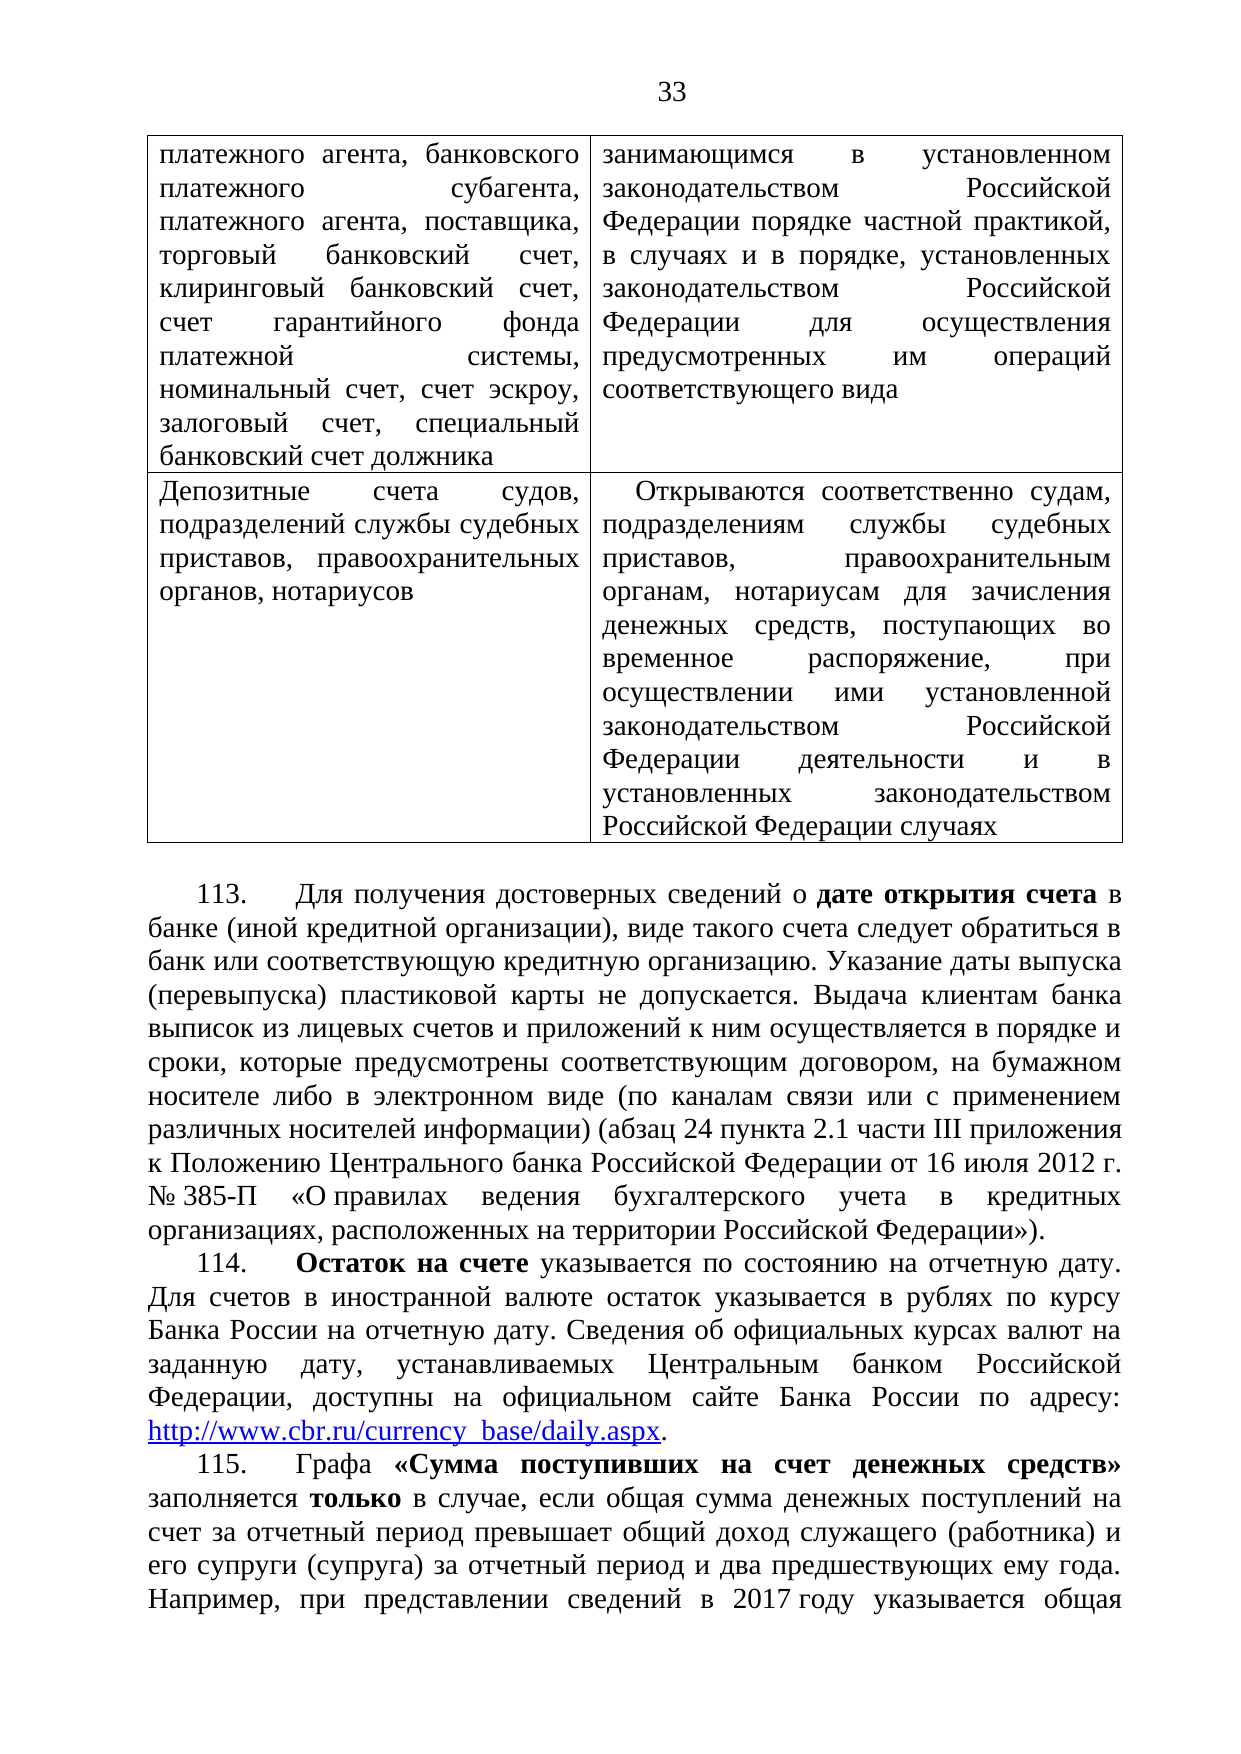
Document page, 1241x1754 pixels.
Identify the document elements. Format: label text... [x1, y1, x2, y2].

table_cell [148, 136, 590, 472]
table_cell Депозитные счета судов, подразделений службы судебных приставов, правоохранительных органов, нотариусов [148, 473, 590, 842]
table_cell Открываются соответственно судам, подразделениям службы судебных приставов, правоохранительным органам, нотариусам для зачисления денежных средств, поступающих во временное распоряжение, при осуществлении ими установленной законодательством Российской Федерации деятельности и в установленных законодательством Российской Федерации случаях [591, 473, 1122, 842]
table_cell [591, 136, 1122, 472]
list Остаток на счете указывается по состоянию на отчетную дату. Для счетов в иностранной валюте остаток указывается в рублях по курсу Банка России на отчетную дату. Сведения об официальных курсах валют на заданную дату, устанавливаемых Центральным банком Российской Федерации, доступны на официальном сайте Банка России по адресу: http://www.cbr.ru/currency_base/daily.aspx. [148, 1245, 1122, 1447]
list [148, 1447, 1122, 1614]
list Для получения достоверных сведений о дате открытия счета в банке (иной кредитной организации), виде такого счета следует обратиться в банк или соответствующую кредитную организацию. Указание даты выпуска (перевыпуска) пластиковой карты не допускается. Выдача клиентам банка выписок из лицевых счетов и приложений к ним осуществляется в порядке и сроки, которые предусмотрены соответствующим договором, на бумажном носителе либо в электронном виде (по каналам связи или с применением различных носителей информации) (абзац 24 пункта 2.1 части III приложения к Положению Центрального банка Российской Федерации от 16 июля 2012 г. № 385-П «О правилах ведения бухгалтерского учета в кредитных организациях, расположенных на территории Российской Федерации»). [148, 876, 1122, 1245]
